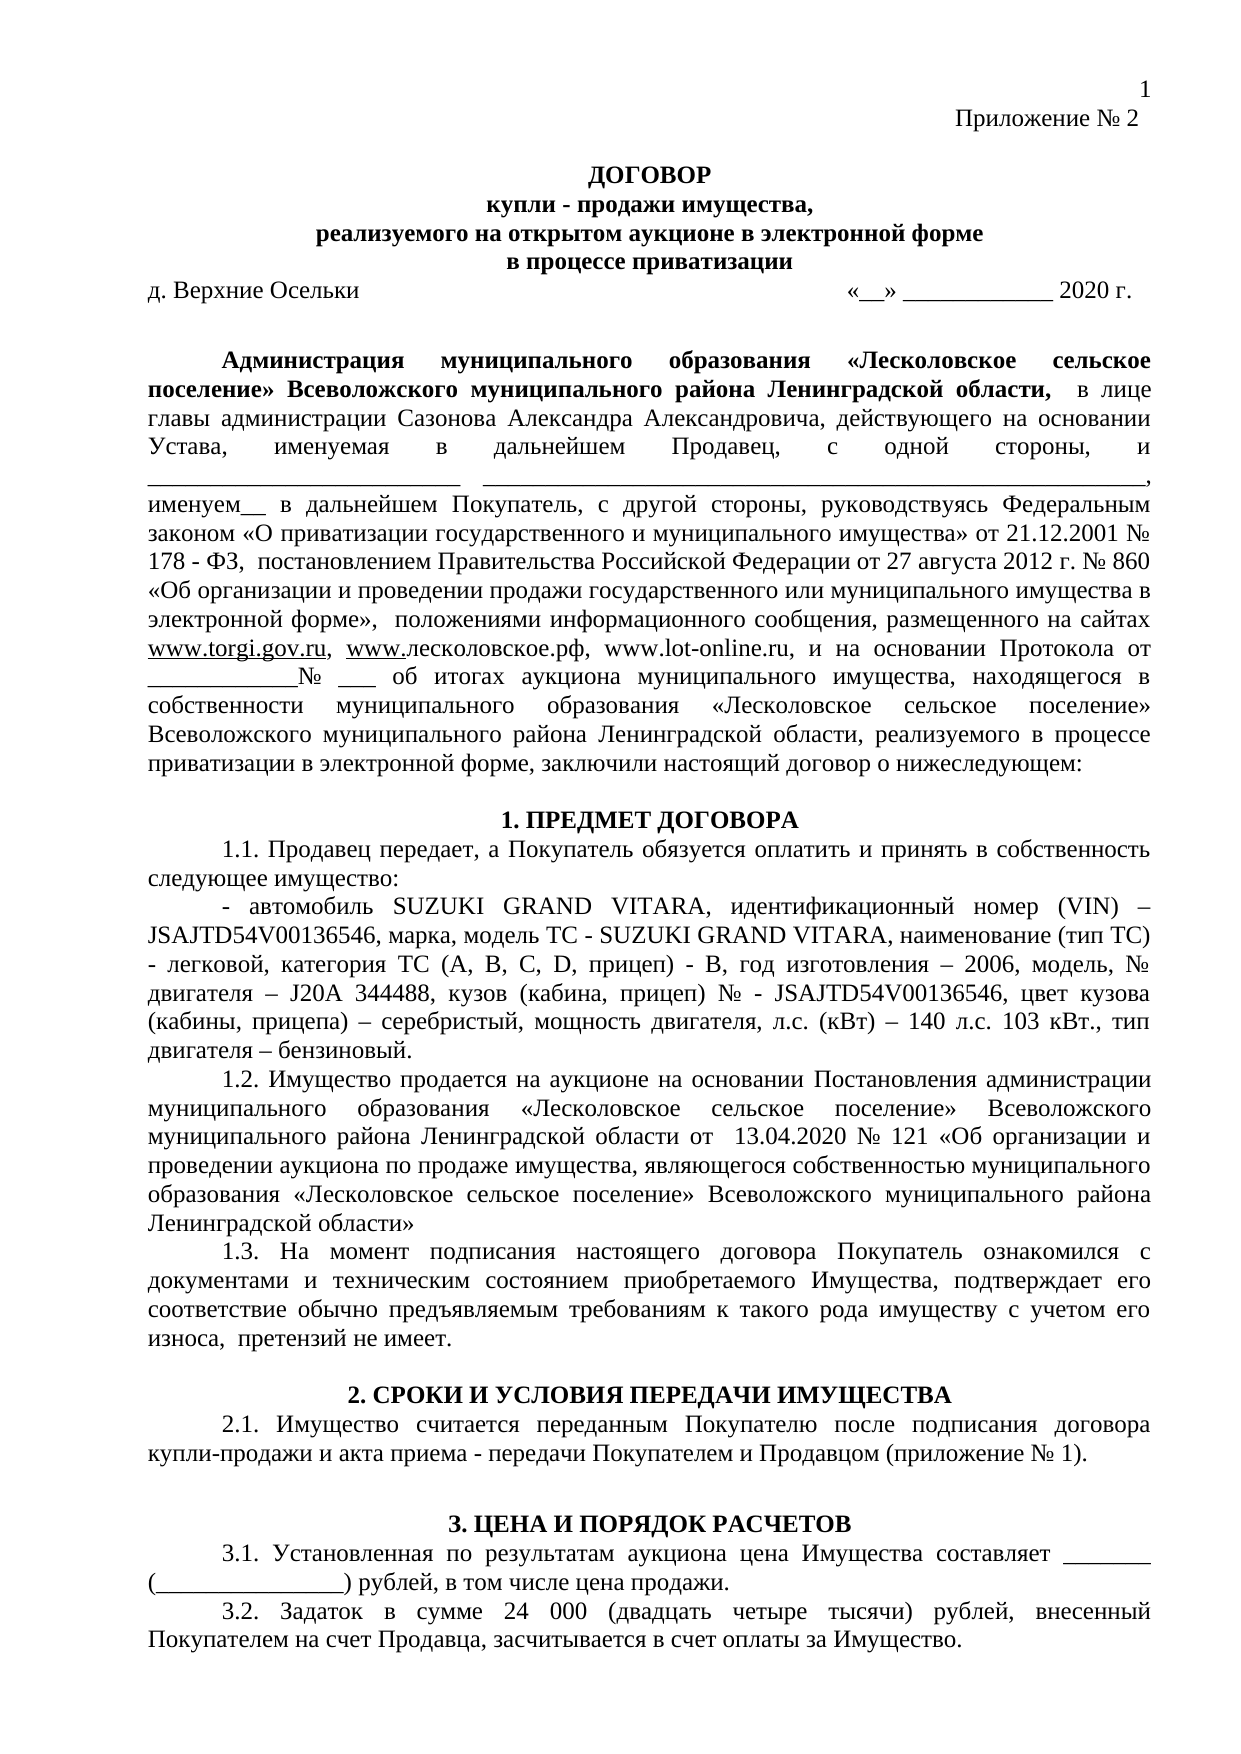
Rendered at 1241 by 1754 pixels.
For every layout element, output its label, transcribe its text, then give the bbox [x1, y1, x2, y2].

text Приложение № 2 [148, 103, 1152, 131]
text д. Верхние Осельки «__» ____________ 2020 г. [148, 275, 1152, 304]
text 2.1. Имущество считается переданным Покупателю после подписания договора купли-продажи и акта приема - передачи Покупателем и Продавцом (приложение № 1). [148, 1409, 1152, 1466]
text - автомобиль SUZUKI GRAND VITARA, идентификационный номер (VIN) – JSAJTD54V00136546, марка, модель ТС - SUZUKI GRAND VITARA, наименование (тип ТС) - легковой, категория ТС (А, В, С, D, прицеп) - В, год изготовления – 2006, модель, № двигателя – J20A 344488, кузов (кабина, прицеп) № - JSAJTD54V00136546, цвет кузова (кабины, прицепа) – серебристый, мощность двигателя, л.с. (кВт) – 140 л.с. 103 кВт., тип двигателя – бензиновый. [148, 891, 1152, 1064]
text З. ЦЕНА И ПОРЯДОК РАСЧЕТОВ [148, 1509, 1152, 1538]
text 3.1. Установленная по результатам аукциона цена Имущества составляет _______ (_______________) рублей, в том числе цена продажи. [148, 1538, 1152, 1596]
text 1. ПРЕДМЕТ ДОГОВОРА [148, 805, 1152, 834]
text реализуемого на открытом аукционе в электронной форме [148, 218, 1152, 246]
text купли - продажи имущества, [148, 189, 1152, 218]
text 1.3. На момент подписания настоящего договора Покупатель ознакомился с документами и техническим состоянием приобретаемого Имущества, подтверждает его соответствие обычно предъявляемым требованиям к такого рода имуществу с учетом его износа, претензий не имеет. [148, 1236, 1152, 1351]
text Администрация муниципального образования «Лесколовское сельское поселение» Всеволожского муниципального района Ленинградской области, в лице главы администрации Сазонова Александра Александровича, действующего на основании Устава, именуемая в дальнейшем Продавец, с одной стороны, и _________________________ _____________________________________________________, именуем__ в дальнейшем Покупатель, с другой стороны, руководствуясь Федеральным законом «О приватизации государственного и муниципального имущества» от 21.12.2001 № 178 - ФЗ, постановлением Правительства Российской Федерации от 27 августа 2012 г. № 860 «Об организации и проведении продажи государственного или муниципального имущества в электронной форме», положениями информационного сообщения, размещенного на сайтах www.torgi.gov.ru, www.лесколовское.рф, www.lot-online.ru, и на основании Протокола от ____________№ ___ об итогах аукциона муниципального имущества, находящегося в собственности муниципального образования «Лесколовское сельское поселение» Всеволожского муниципального района Ленинградской области, реализуемого в процессе приватизации в электронной форме, заключили настоящий договор о нижеследующем: [148, 345, 1152, 776]
text в процессе приватизации [148, 246, 1152, 275]
text 1.2. Имущество продается на аукционе на основании Постановления администрации муниципального образования «Лесколовское сельское поселение» Всеволожского муниципального района Ленинградской области от 13.04.2020 № 121 «Об организации и проведении аукциона по продаже имущества, являющегося собственностью муниципального образования «Лесколовское сельское поселение» Всеволожского муниципального района Ленинградской области» [148, 1064, 1152, 1236]
text 2. СРОКИ И УСЛОВИЯ ПЕРЕДАЧИ ИМУЩЕСТВА [148, 1380, 1152, 1409]
text 3.2. Задаток в сумме 24 000 (двадцать четыре тысячи) рублей, внесенный Покупателем на счет Продавца, засчитывается в счет оплаты за Имущество. [148, 1596, 1152, 1653]
text 1.1. Продавец передает, а Покупатель обязуется оплатить и принять в собственность следующее имущество: [148, 834, 1152, 891]
text ДОГОВОР [148, 160, 1152, 189]
